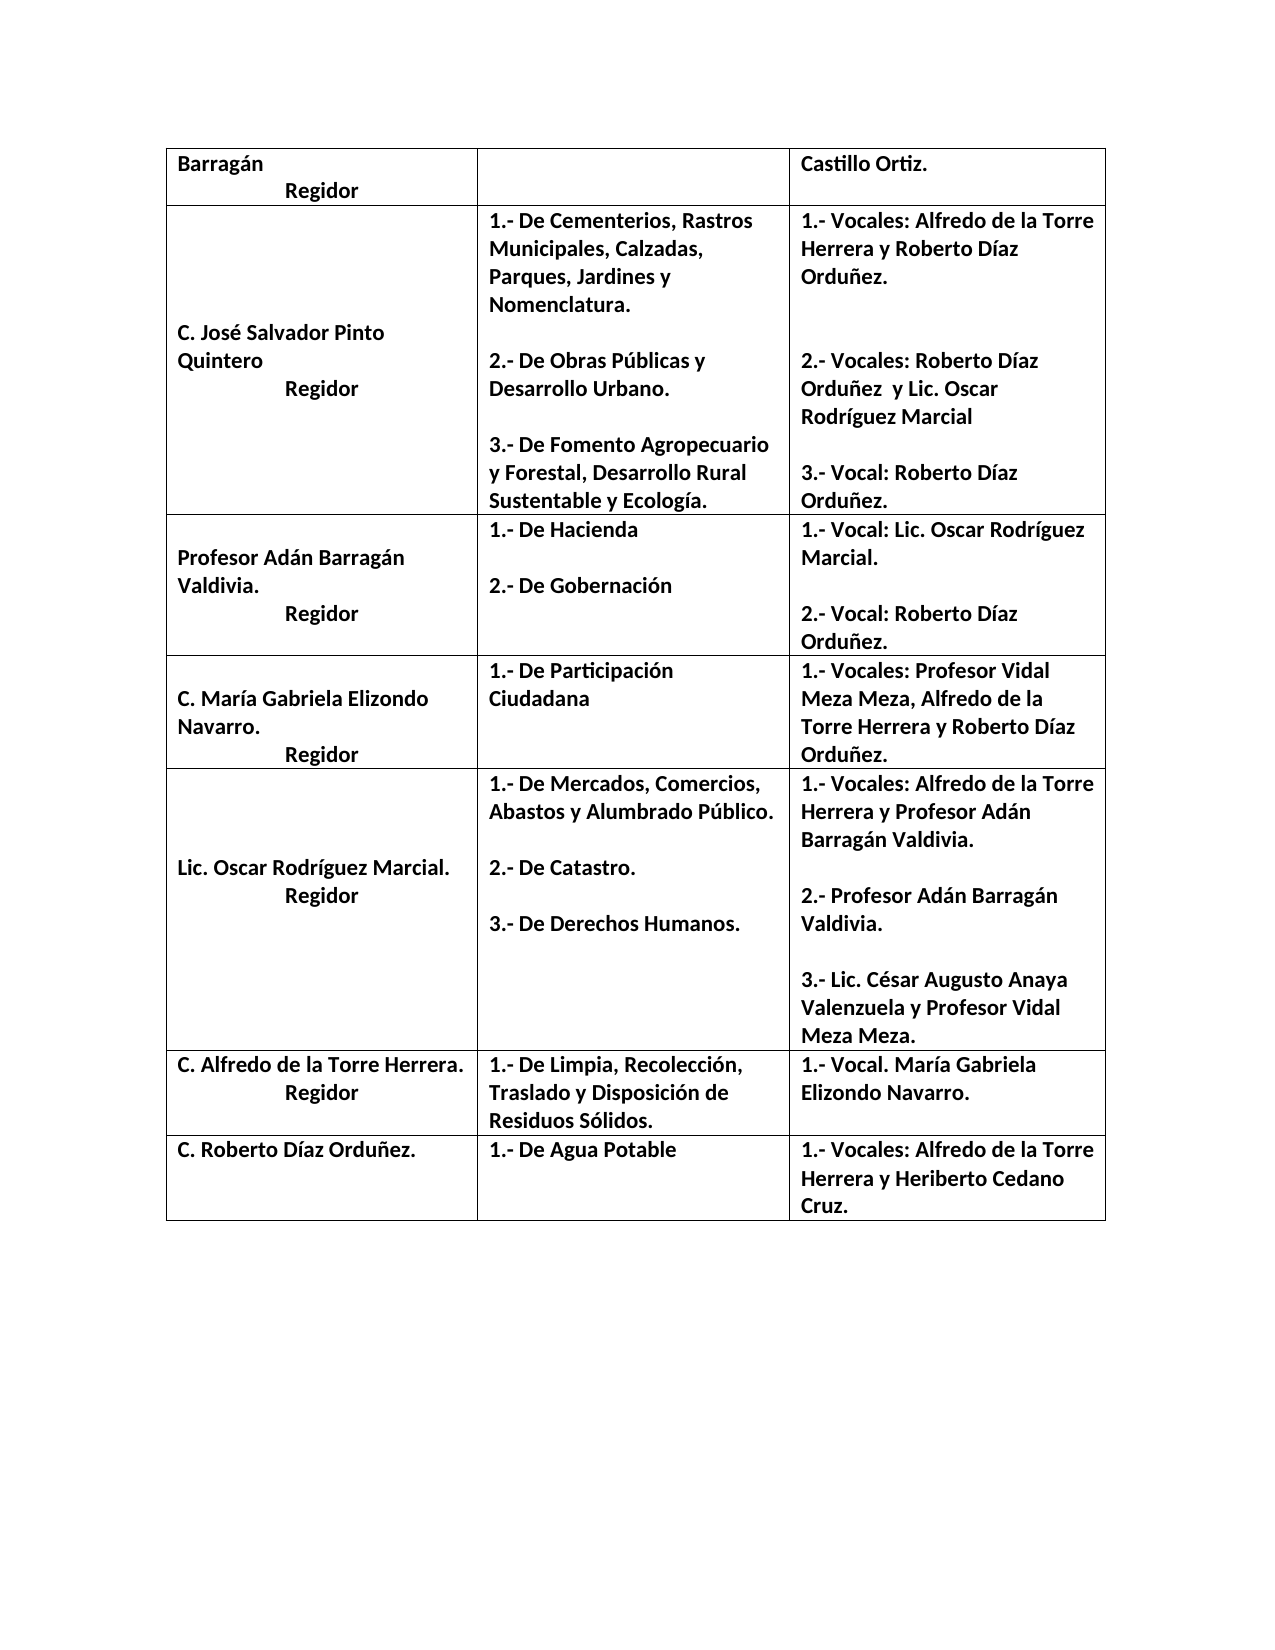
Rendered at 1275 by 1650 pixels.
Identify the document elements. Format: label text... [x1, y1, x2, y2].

table_cell 1.- Vocales: Profesor Vidal Meza Meza, Alfredo de la Torre Herrera y Roberto Díaz Orduñez. [790, 656, 1105, 768]
table_cell 1.- De Limpia, Recolección, Traslado y Disposición de Residuos Sólidos. [478, 1051, 789, 1134]
table_cell 1.- De Hacienda 2.- De Gobernación [478, 515, 789, 655]
table_cell 1.- De Mercados, Comercios, Abastos y Alumbrado Público. 2.- De Catastro. 3.- De Derechos Humanos. [478, 769, 789, 1049]
table_cell 1.- Vocal. María Gabriela Elizondo Navarro. [790, 1051, 1105, 1134]
table_cell C. José Salvador Pinto Quintero Regidor [167, 206, 477, 514]
table_cell C. Alfredo de la Torre Herrera. Regidor [167, 1051, 477, 1134]
table_cell 1.- Vocales: Alfredo de la Torre Herrera y Profesor Adán Barragán Valdivia. 2.- Profesor Adán Barragán Valdivia. 3.- Lic. César Augusto Anaya Valenzuela y Profesor Vidal Meza Meza. [790, 769, 1105, 1049]
table_cell Profesor Adán Barragán Valdivia. Regidor [167, 515, 477, 655]
table_cell 1.- De Agua Potable [478, 1136, 789, 1220]
table_cell 1.- De Participación Ciudadana [478, 656, 789, 768]
table_cell C. Roberto Díaz Orduñez. [167, 1136, 477, 1220]
table_cell C. María Gabriela Elizondo Navarro. Regidor [167, 656, 477, 768]
table_cell 1.- Vocal: Lic. Oscar Rodríguez Marcial. 2.- Vocal: Roberto Díaz Orduñez. [790, 515, 1105, 655]
table_cell 1.- De Cementerios, Rastros Municipales, Calzadas, Parques, Jardines y Nomenclatura. 2.- De Obras Públicas y Desarrollo Urbano. 3.- De Fomento Agropecuario y Forestal, Desarrollo Rural Sustentable y Ecología. [478, 206, 789, 514]
table_cell 1.- Vocales: Alfredo de la Torre Herrera y Heriberto Cedano Cruz. [790, 1136, 1105, 1220]
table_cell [790, 149, 1105, 205]
table_cell 1.- Vocales: Alfredo de la Torre Herrera y Roberto Díaz Orduñez. 2.- Vocales: Roberto Díaz Orduñez y Lic. Oscar Rodríguez Marcial 3.- Vocal: Roberto Díaz Orduñez. [790, 206, 1105, 514]
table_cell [478, 149, 789, 205]
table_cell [167, 149, 477, 205]
table_cell Lic. Oscar Rodríguez Marcial. Regidor [167, 769, 477, 1049]
